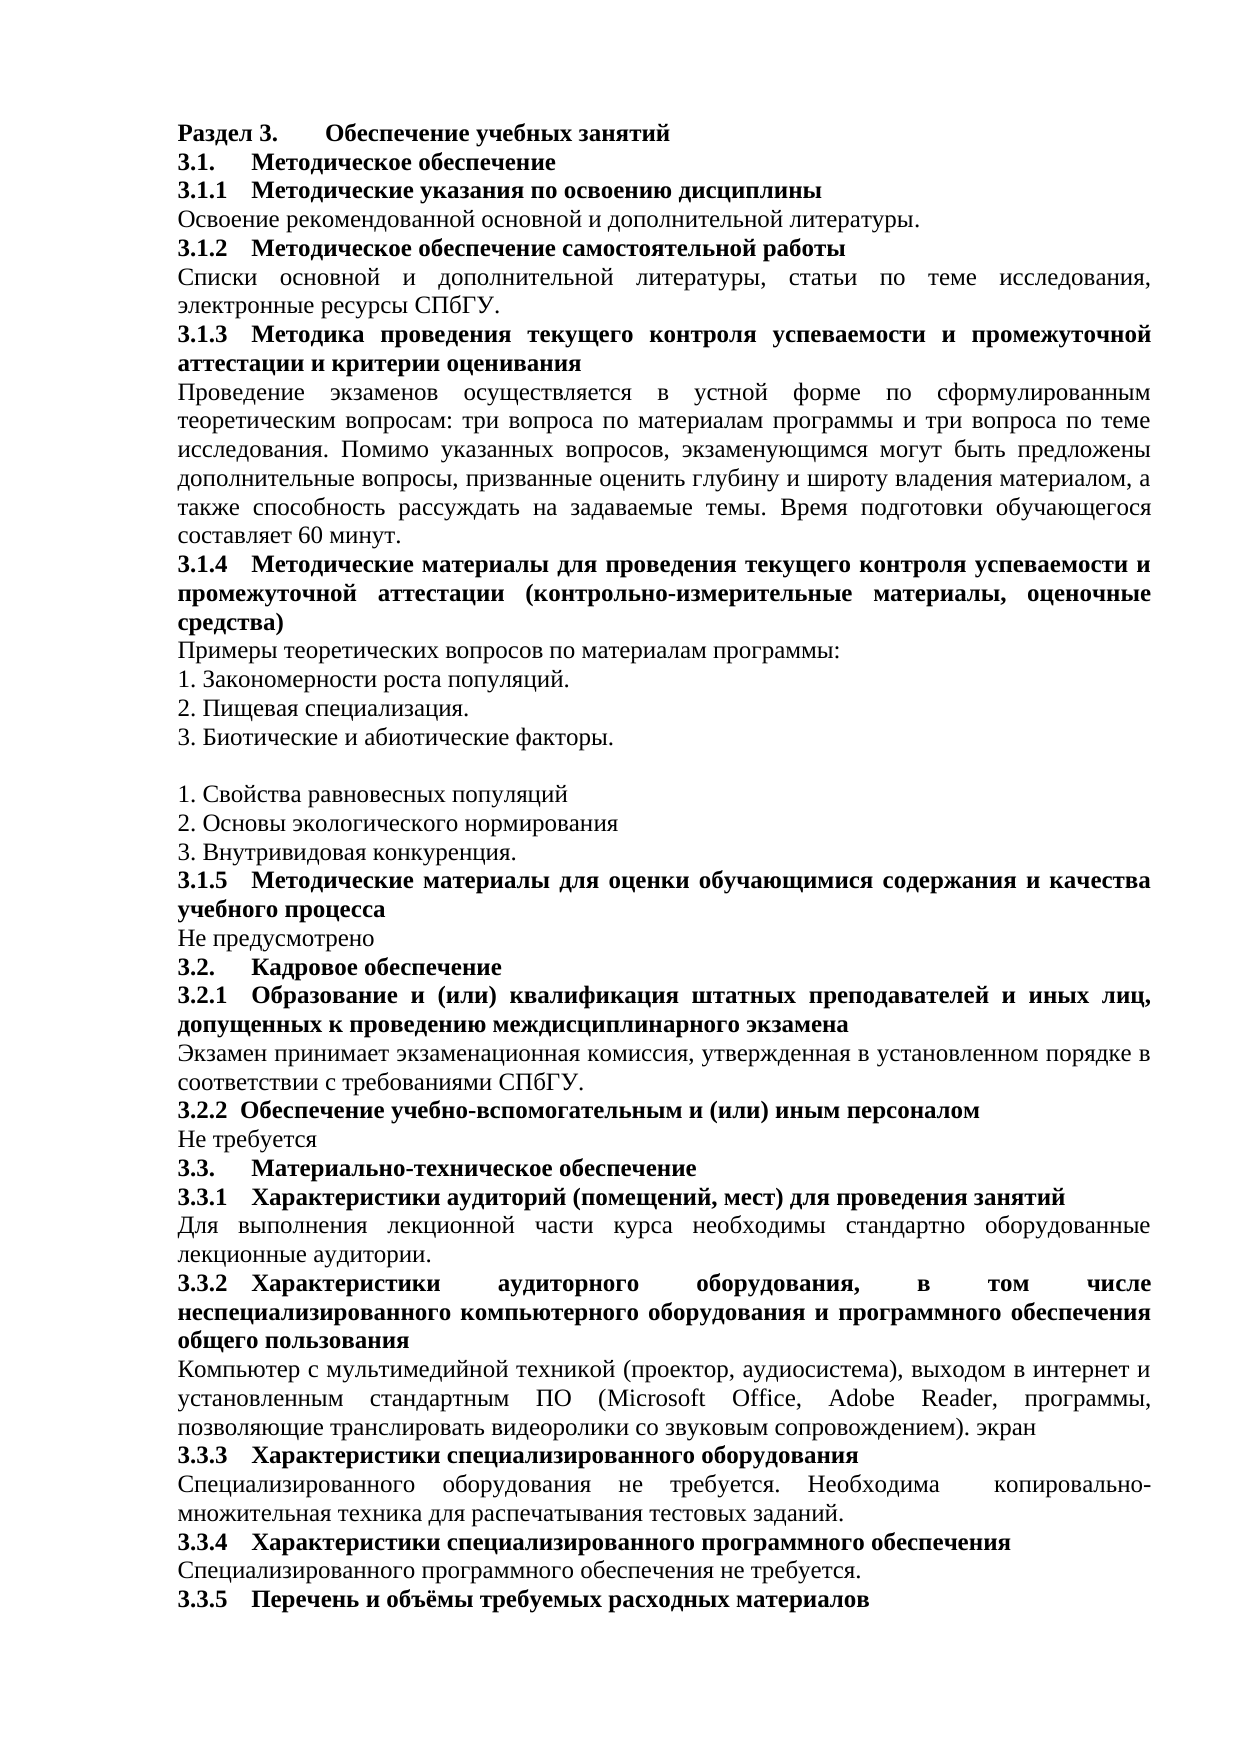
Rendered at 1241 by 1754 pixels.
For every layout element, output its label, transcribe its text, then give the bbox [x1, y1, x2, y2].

text 3.1.3 Методика проведения текущего контроля успеваемости и промежуточной аттестации и критерии оценивания [177, 319, 1152, 377]
text Списки основной и дополнительной литературы, статьи по теме исследования, электронные ресурсы СПбГУ. [177, 262, 1152, 319]
text 3.1.1 Методические указания по освоению дисциплины [177, 176, 1152, 204]
text 3.1.2 Методическое обеспечение самостоятельной работы [177, 233, 1152, 262]
text 3.2. Кадровое обеспечение [177, 952, 1152, 981]
text 3.3. Материально-техническое обеспечение [177, 1153, 1152, 1182]
text Раздел 3. Обеспечение учебных занятий [177, 118, 1152, 147]
text 3.3.3 Характеристики специализированного оборудования [177, 1441, 1152, 1469]
list Компьютер с мультимедийной техникой (проектор, аудиосистема), выходом в интернет и установленным стандартным ПО (Microsoft Office, Adobe Reader, программы, позволяющие транслировать видеоролики со звуковым сопровождением). экран [177, 1354, 1152, 1441]
text Для выполнения лекционной части курса необходимы стандартно оборудованные лекционные аудитории. [177, 1211, 1152, 1268]
text 3.2.2 Обеспечение учебно-вспомогательным и (или) иным персоналом [177, 1096, 1152, 1124]
text 3.3.2 Характеристики аудиторного оборудования, в том числе неспециализированного компьютерного оборудования и программного обеспечения общего пользования [177, 1268, 1152, 1354]
text Проведение экзаменов осуществляется в устной форме по сформулированным теоретическим вопросам: три вопроса по материалам программы и три вопроса по теме исследования. Помимо указанных вопросов, экзаменующимся могут быть предложены дополнительные вопросы, призванные оценить глубину и широту владения материалом, а также способность рассуждать на задаваемые темы. Время подготовки обучающегося составляет 60 минут. [177, 377, 1152, 549]
text 2. Основы экологического нормирования [177, 808, 1152, 837]
text 3. Биотические и абиотические факторы. [177, 722, 1152, 751]
text Специализированного программного обеспечения не требуется. [177, 1556, 1152, 1584]
text 3.3.5 Перечень и объёмы требуемых расходных материалов [177, 1584, 1152, 1613]
text 3.1.5 Методические материалы для оценки обучающимися содержания и качества учебного процесса [177, 866, 1152, 923]
text 3.1. Методическое обеспечение [177, 147, 1152, 176]
text Освоение рекомендованной основной и дополнительной литературы. [177, 204, 1152, 233]
text Примеры теоретических вопросов по материалам программы: [177, 636, 1152, 664]
text 1. Закономерности роста популяций. [177, 664, 1152, 693]
text 1. Свойства равновесных популяций [177, 779, 1152, 808]
text 2. Пищевая специализация. [177, 693, 1152, 722]
text Специализированного оборудования не требуется. Необходима копировально-множительная техника для распечатывания тестовых заданий. [177, 1469, 1152, 1527]
text Не предусмотрено [177, 923, 1152, 952]
text Не требуется [177, 1124, 1152, 1153]
text 3.1.4 Методические материалы для проведения текущего контроля успеваемости и промежуточной аттестации (контрольно-измерительные материалы, оценочные средства) [177, 549, 1152, 636]
text 3. Внутривидовая конкуренция. [177, 837, 1152, 866]
text 3.3.1 Характеристики аудиторий (помещений, мест) для проведения занятий [177, 1182, 1152, 1211]
text Экзамен принимает экзаменационная комиссия, утвержденная в установленном порядке в соответствии с требованиями СПбГУ. [177, 1038, 1152, 1096]
text 3.2.1 Образование и (или) квалификация штатных преподавателей и иных лиц, допущенных к проведению междисциплинарного экзамена [177, 981, 1152, 1038]
text 3.3.4 Характеристики специализированного программного обеспечения [177, 1527, 1152, 1556]
